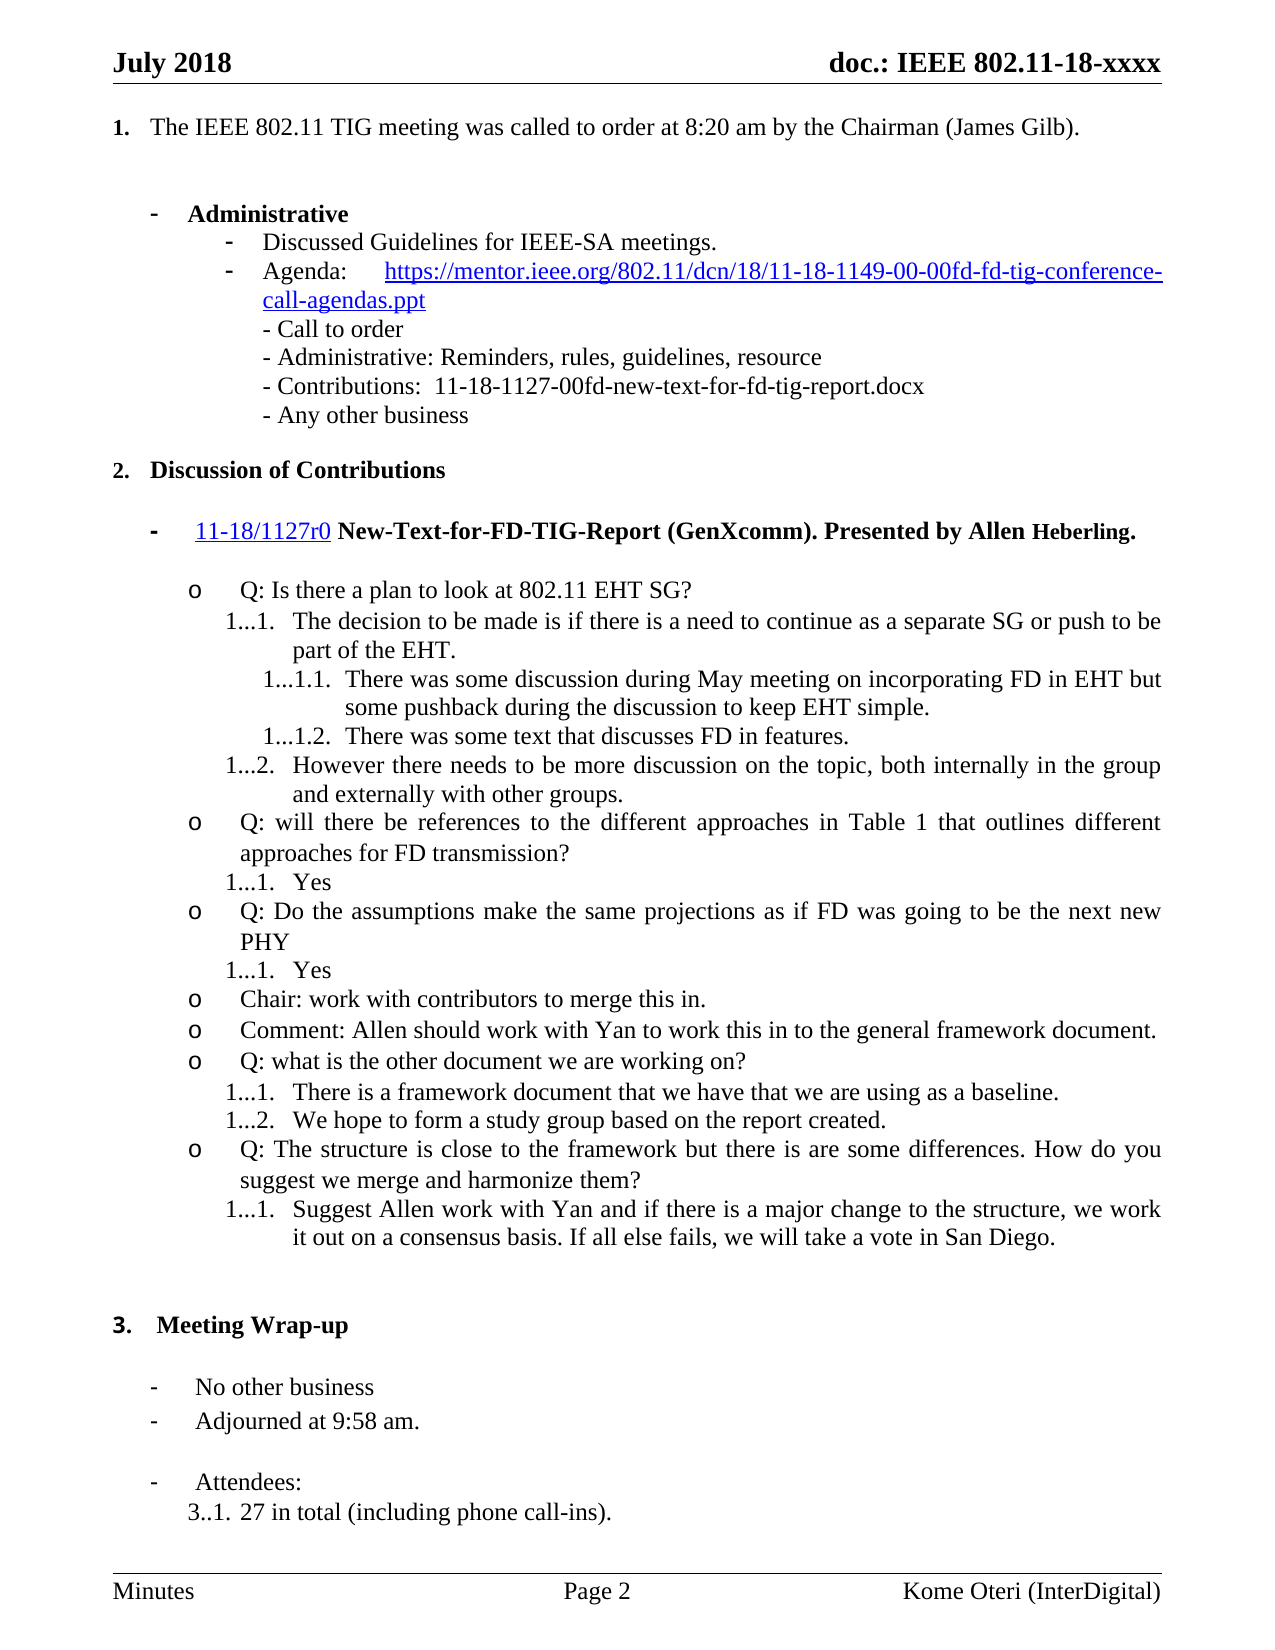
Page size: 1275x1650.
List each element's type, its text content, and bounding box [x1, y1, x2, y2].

list We hope to form a study group based on the report created. [225, 1105, 1162, 1134]
list There was some discussion during May meeting on incorporating FD in EHT but some pushback during the discussion to keep EHT simple. [262, 664, 1162, 721]
list Q: what is the other document we are working on? [187, 1046, 1162, 1077]
list The IEEE 802.11 TIG meeting was called to order at 8:20 am by the Chairman (James Gilb). [112, 112, 1162, 141]
list The decision to be made is if there is a need to continue as a separate SG or push to be part of the EHT. [225, 606, 1162, 664]
list 27 in total (including phone call-ins). [187, 1497, 1162, 1526]
list Yes [225, 867, 1162, 896]
list However there needs to be more discussion on the topic, both internally in the group and externally with other groups. [225, 750, 1162, 807]
list Comment: Allen should work with Yan to work this in to the general framework document. [187, 1015, 1162, 1046]
text - Call to order [195, 314, 1162, 342]
list Discussed Guidelines for IEEE-SA meetings. [225, 227, 1162, 256]
list Chair: work with contributors to merge this in. [187, 984, 1162, 1015]
list There is a framework document that we have that we are using as a baseline. [225, 1077, 1162, 1105]
list Discussion of Contributions [112, 455, 1162, 484]
list Agenda: https://mentor.ieee.org/802.11/dcn/18/11-18-1149-00-00fd-fd-tig-conference-call-agendas.ppt [225, 256, 1162, 314]
list Meeting Wrap-up [112, 1309, 1162, 1340]
text - Any other business [195, 400, 1162, 429]
list 11-18/1127r0 New-Text-for-FD-TIG-Report (GenXcomm). Presented by Allen Heberling. [150, 513, 1162, 547]
list Q: The structure is close to the framework but there is are some differences. How do you suggest we merge and harmonize them? [187, 1134, 1162, 1194]
list Adjourned at 9:58 am. [150, 1403, 1162, 1437]
list Q: will there be references to the different approaches in Table 1 that outlines different approaches for FD transmission? [187, 807, 1162, 867]
list No other business [150, 1369, 1162, 1403]
list Yes [225, 955, 1162, 984]
text - Administrative: Reminders, rules, guidelines, resource [195, 342, 1162, 371]
list Q: Is there a plan to look at 802.11 EHT SG? [187, 575, 1162, 606]
list Suggest Allen work with Yan and if there is a major change to the structure, we work it out on a consensus basis. If all else fails, we will take a vote in San Diego. [225, 1194, 1162, 1251]
list Attendees: [150, 1463, 1162, 1497]
list Q: Do the assumptions make the same projections as if FD was going to be the next new PHY [187, 896, 1162, 955]
list There was some text that discusses FD in features. [262, 721, 1162, 750]
list Administrative [150, 199, 1162, 227]
text - Contributions: 11-18-1127-00fd-new-text-for-fd-tig-report.docx [195, 371, 1162, 400]
